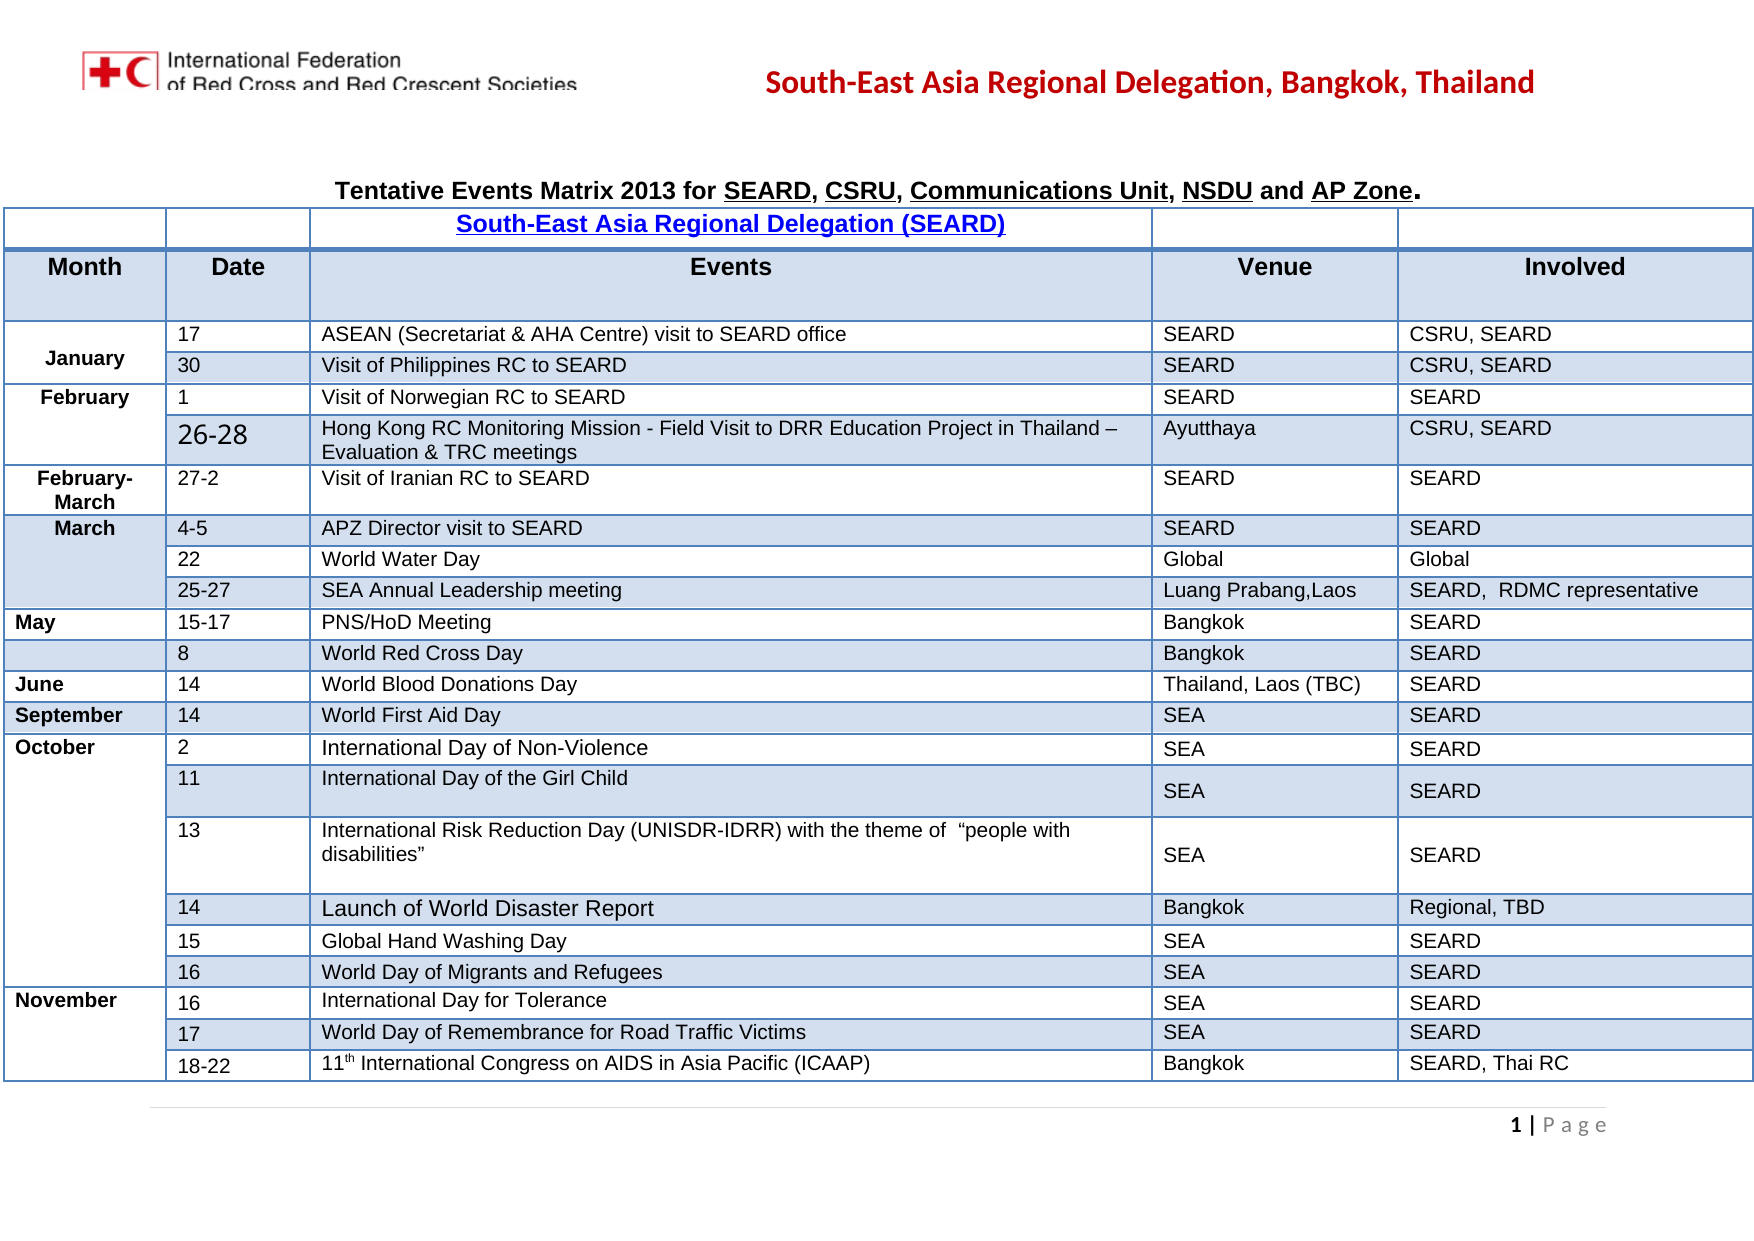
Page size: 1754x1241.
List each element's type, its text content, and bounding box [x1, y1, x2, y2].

table_cell SEARD, Thai RC [1399, 1051, 1752, 1080]
table_cell Visit of Philippines RC to SEARD [311, 353, 1151, 382]
table_cell 2 [167, 735, 309, 764]
table_cell CSRU, SEARD [1399, 322, 1752, 351]
table_cell 1 [167, 385, 309, 414]
table_cell SEA [1153, 703, 1397, 732]
table_cell SEARD [1153, 516, 1397, 545]
table_cell SEARD [1153, 466, 1397, 514]
table_cell 15 [167, 926, 309, 955]
table_cell Visit of Iranian RC to SEARD [311, 466, 1151, 514]
table_cell 13 [167, 818, 309, 892]
table_cell SEA [1153, 957, 1397, 986]
table_cell SEA [1153, 1020, 1397, 1049]
table_cell Bangkok [1153, 610, 1397, 639]
table_cell 14 [167, 895, 309, 924]
table_header South-East Asia Regional Delegation (SEARD) [311, 209, 1151, 247]
table_cell 16 [167, 988, 309, 1017]
table_cell Ayutthaya [1153, 416, 1397, 464]
table_cell January [5, 322, 165, 382]
table_cell 11 [167, 766, 309, 816]
table_cell SEA Annual Leadership meeting [311, 578, 1151, 607]
table_cell World Red Cross Day [311, 641, 1151, 670]
table_cell SEA [1153, 766, 1397, 816]
table_header [5, 209, 165, 247]
table_cell [5, 641, 165, 670]
table_header [167, 209, 309, 247]
table_cell September [5, 703, 165, 732]
table_cell Bangkok [1153, 1051, 1397, 1080]
table_cell APZ Director visit to SEARD [311, 516, 1151, 545]
table_cell PNS/HoD Meeting [311, 610, 1151, 639]
table_cell SEARD [1399, 1020, 1752, 1049]
table_cell Date [167, 252, 309, 320]
table_cell SEA [1153, 988, 1397, 1017]
table_cell International Day of the Girl Child [311, 766, 1151, 816]
table_cell Luang Prabang,Laos [1153, 578, 1397, 607]
table_cell SEARD [1399, 703, 1752, 732]
table_cell Launch of World Disaster Report [311, 895, 1151, 924]
table_cell SEARD [1153, 385, 1397, 414]
table_cell May [5, 610, 165, 639]
table_cell Bangkok [1153, 641, 1397, 670]
table_cell SEARD [1399, 610, 1752, 639]
table_cell SEARD [1399, 641, 1752, 670]
table_cell February [5, 385, 165, 464]
table_cell 18-22 [167, 1051, 309, 1080]
table_cell Global [1399, 547, 1752, 576]
table_cell SEA [1153, 735, 1397, 764]
table_cell SEARD [1399, 672, 1752, 701]
table_cell 4-5 [167, 516, 309, 545]
table_cell CSRU, SEARD [1399, 416, 1752, 464]
table_cell February-March [5, 466, 165, 514]
table_cell World Day of Remembrance for Road Traffic Victims [311, 1020, 1151, 1049]
picture [80, 49, 611, 90]
table_cell 11th International Congress on AIDS in Asia Pacific (ICAAP) [311, 1051, 1151, 1080]
table_cell SEARD [1399, 735, 1752, 764]
table_cell Bangkok [1153, 895, 1397, 924]
table_cell Regional, TBD [1399, 895, 1752, 924]
table_cell Hong Kong RC Monitoring Mission - Field Visit to DRR Education Project in Thailand – Evaluation & TRC meetings [311, 416, 1151, 464]
table_cell SEARD [1399, 766, 1752, 816]
table_cell November [5, 988, 165, 1080]
table_cell 17 [167, 322, 309, 351]
table_cell World Blood Donations Day [311, 672, 1151, 701]
table_cell SEARD [1399, 516, 1752, 545]
table_cell ASEAN (Secretariat & AHA Centre) visit to SEARD office [311, 322, 1151, 351]
table_cell 8 [167, 641, 309, 670]
table_cell SEARD [1399, 926, 1752, 955]
table_cell Visit of Norwegian RC to SEARD [311, 385, 1151, 414]
table_cell 25-27 [167, 578, 309, 607]
table_cell Involved [1399, 252, 1752, 320]
table_cell 27-2 [167, 466, 309, 514]
table_cell 14 [167, 672, 309, 701]
table_cell March [5, 516, 165, 607]
table_cell 22 [167, 547, 309, 576]
table_cell SEARD [1399, 466, 1752, 514]
table_cell SEARD [1153, 353, 1397, 382]
table_cell International Day of Non-Violence [311, 735, 1151, 764]
table_cell 16 [167, 957, 309, 986]
table_cell International Risk Reduction Day (UNISDR-IDRR) with the theme of “people with disabilities” [311, 818, 1151, 892]
table_cell October [5, 735, 165, 986]
table_cell Global Hand Washing Day [311, 926, 1151, 955]
table_cell 14 [167, 703, 309, 732]
table_cell World Water Day [311, 547, 1151, 576]
table_cell World First Aid Day [311, 703, 1151, 732]
table_cell June [5, 672, 165, 701]
table_cell 17 [167, 1020, 309, 1049]
text Tentative Events Matrix 2013 for SEARD, CSRU, Communications Unit, NSDU and AP Zone. [150, 168, 1606, 207]
table_cell International Day for Tolerance [311, 988, 1151, 1017]
table_cell SEARD [1399, 957, 1752, 986]
table_cell SEARD, RDMC representative [1399, 578, 1752, 607]
table_cell CSRU, SEARD [1399, 353, 1752, 382]
table_cell Global [1153, 547, 1397, 576]
table_cell Thailand, Laos (TBC) [1153, 672, 1397, 701]
table_cell World Day of Migrants and Refugees [311, 957, 1151, 986]
table_header [1153, 209, 1397, 247]
table_cell 26-28 [167, 416, 309, 464]
table_cell 30 [167, 353, 309, 382]
table_cell SEA [1153, 926, 1397, 955]
table_header [1399, 209, 1752, 247]
table_cell Events [311, 252, 1151, 320]
table_cell SEARD [1399, 818, 1752, 892]
table_cell SEARD [1399, 988, 1752, 1017]
table_cell 15-17 [167, 610, 309, 639]
table_cell Venue [1153, 252, 1397, 320]
table_cell SEARD [1399, 385, 1752, 414]
table_cell Month [5, 252, 165, 320]
table_cell SEA [1153, 818, 1397, 892]
table_cell SEARD [1153, 322, 1397, 351]
